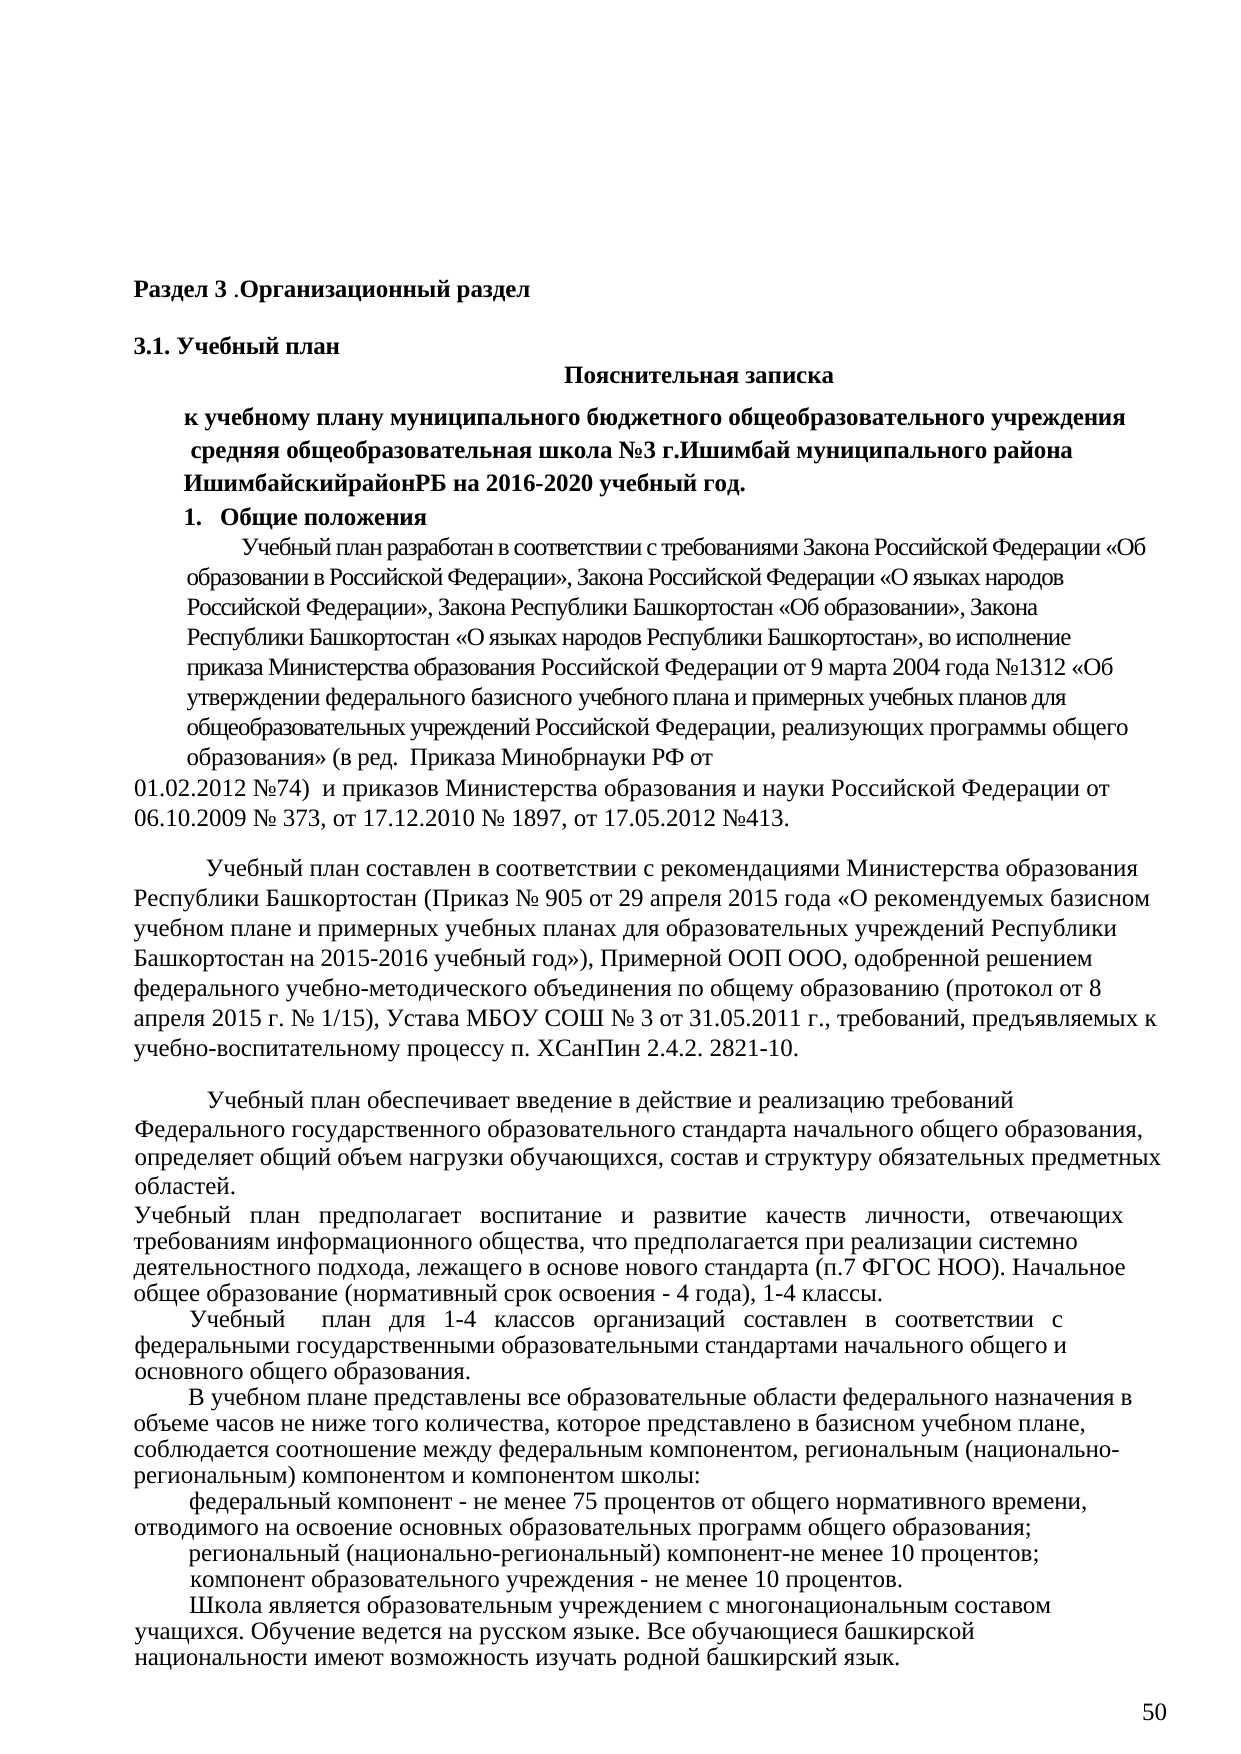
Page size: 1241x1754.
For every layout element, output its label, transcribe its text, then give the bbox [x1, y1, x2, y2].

text компонент образовательного учреждения - не менее 10 процентов. [190, 1567, 1167, 1593]
text 1. Общие положения [183, 498, 1167, 532]
text к учебному плану муниципального бюджетного общеобразовательного учреждения [184, 399, 1167, 432]
text федеральный компонент - не менее 75 процентов от общего нормативного времени, отводимого на освоение основных образовательных программ общего образования; [134, 1489, 1146, 1541]
text Учебный план предполагает воспитание и развитие качеств личности, отвечающих требованиям информационного общества, что предполагается при реализации системно деятельностного подхода, лежащего в основе нового стандарта (п.7 ФГОС НОО). Начальное общее образование (нормативный срок освоения - 4 года), 1-4 классы. [133, 1202, 1167, 1306]
text Учебный план составлен в соответствии с рекомендациями Министерства образования Республики Башкортостан (Приказ № 905 от 29 апреля 2015 года «О рекомендуемых базисном учебном плане и примерных учебных планах для образовательных учреждений Республики Башкортостан на 2015-2016 учебный год»), Примерной ООП ООО, одобренной решением федерального учебно-методического объединения по общему образованию (протокол от 8 апреля 2015 г. № 1/15), Устава МБОУ СОШ № 3 от 31.05.2011 г., требований, предъявляемых к учебно-воспитательному процессу п. XСанПин 2.4.2. 2821-10. [133, 853, 1165, 1063]
text 3.1. Учебный план [133, 331, 1167, 360]
text средняя общеобразовательная школа №3 г.Ишимбай муниципального района [190, 432, 1167, 466]
text региональный (национально-региональный) компонент-не менее 10 процентов; [188, 1541, 1167, 1567]
text Школа является образовательным учреждением с многонациональным составом учащихся. Обучение ведется на русском языке. Все обучающиеся башкирской национальности имеют возможность изучать родной башкирский язык. [134, 1593, 1147, 1671]
text Учебный план разработан в соответствии с требованиями Закона Российской Федерации «Об образовании в Российской Федерации», Закона Российской Федерации «О языках народов Российской Федерации», Закона Республики Башкортостан «Об образовании», Закона Республики Башкортостан «О языках народов Республики Башкортостан», во исполнение приказа Министерства образования Российской Федерации от 9 марта 2004 года №1312 «Об утверждении федерального базисного учебного плана и примерных учебных планов для общеобразовательных учреждений Российской Федерации, реализующих программы общего образования» (в ред. Приказа Минобрнауки РФ от [186, 532, 1150, 772]
text В учебном плане представлены все образовательные области федерального назначения в объеме часов не ниже того количества, которое представлено в базисном учебном плане, соблюдается соотношение между федеральным компонентом, региональным (национально-региональным) компонентом и компонентом школы: [133, 1384, 1146, 1489]
text Раздел 3 .Организационный раздел [133, 274, 1167, 303]
text Пояснительная записка [564, 360, 1167, 389]
text Учебный план для 1-4 классов организаций составлен в соответствии с федеральными государственными образовательными стандартами начального общего и основного общего образования. [134, 1306, 1167, 1384]
text ИшимбайскийрайонРБ на 2016-2020 учебный год. [183, 466, 1167, 498]
text 01.02.2012 №74) и приказов Министерства образования и науки Российской Федерации от 06.10.2009 № 373, от 17.12.2010 № 1897, от 17.05.2012 №413. [134, 772, 1146, 833]
text Учебный план обеспечивает введение в действие и реализацию требований Федерального государственного образовательного стандарта начального общего образования, определяет общий объем нагрузки обучающихся, состав и структуру обязательных предметных областей. [134, 1086, 1164, 1200]
